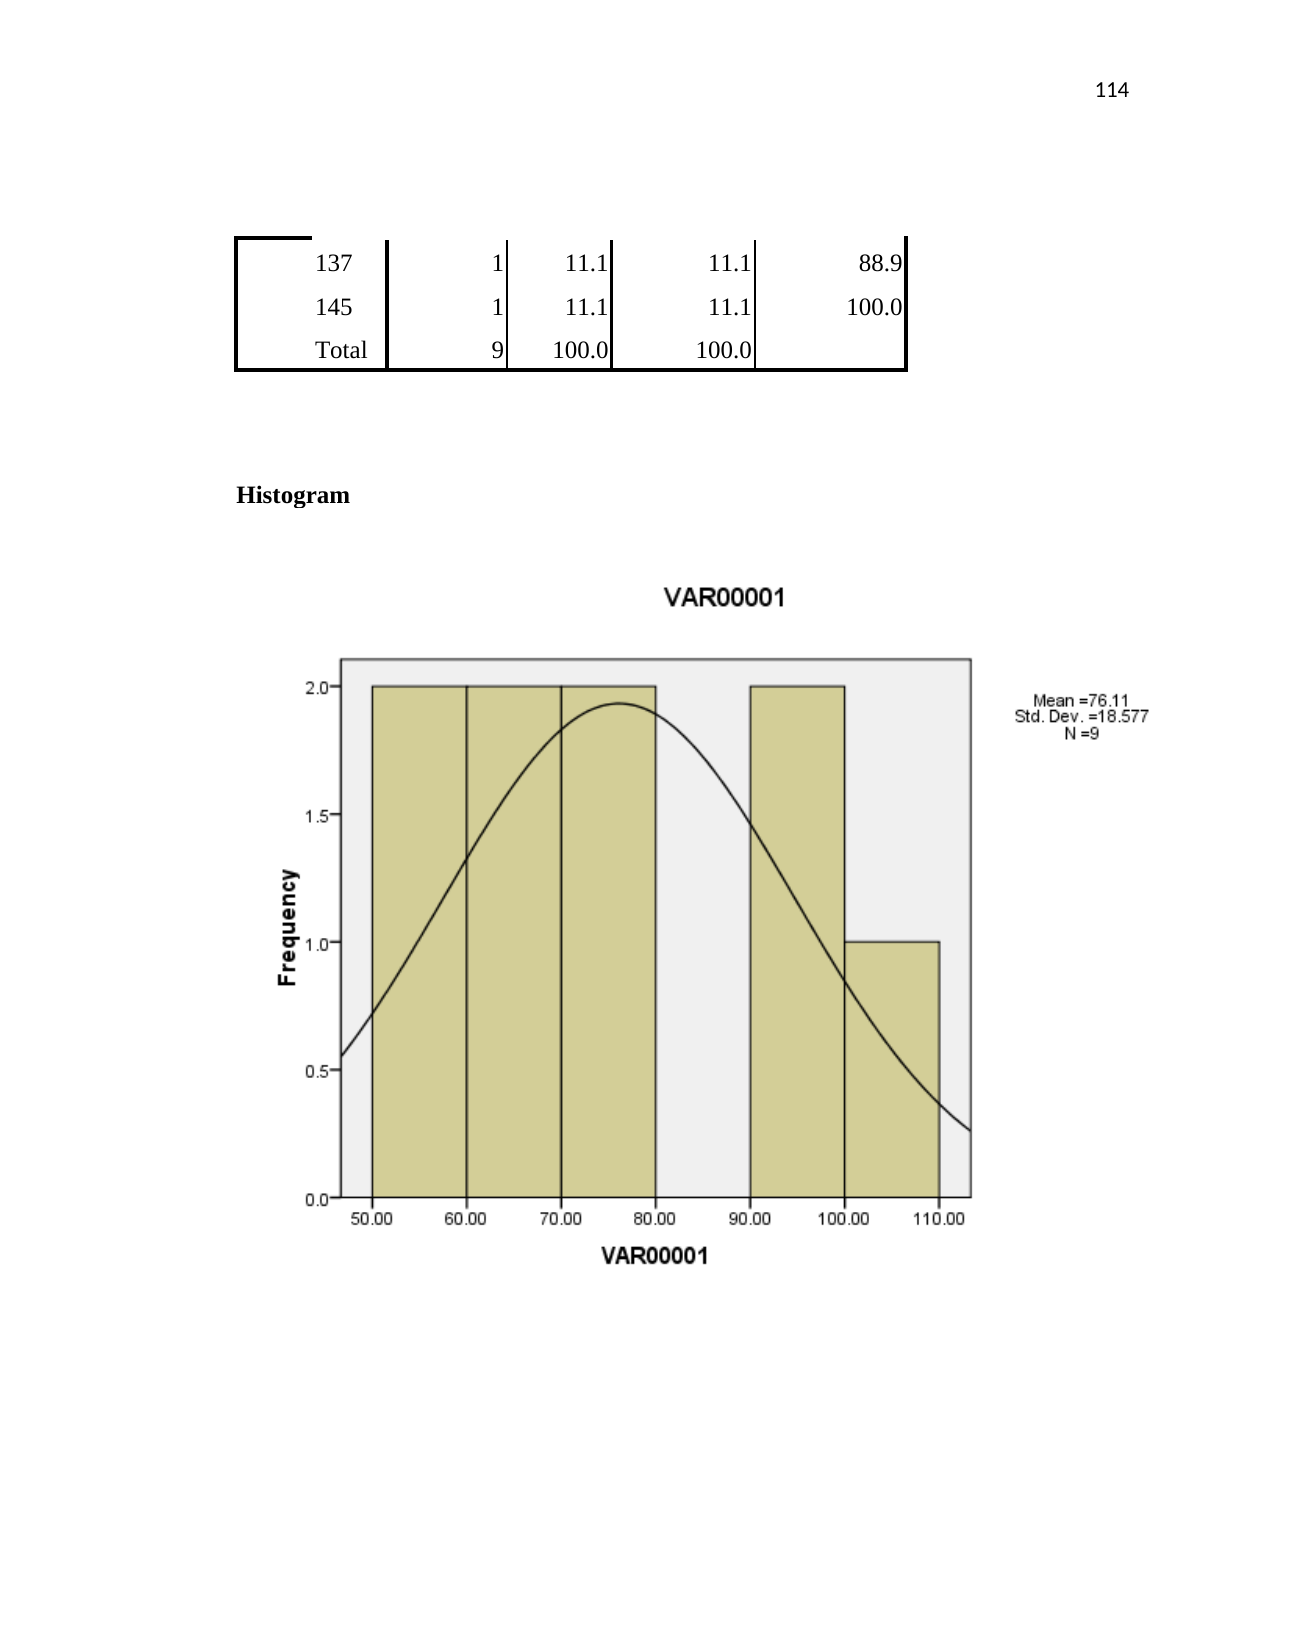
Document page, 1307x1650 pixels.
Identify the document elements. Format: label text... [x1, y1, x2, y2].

text Histogram [236, 467, 1129, 508]
table_cell 1 [387, 236, 507, 280]
table_cell 11.1 [611, 236, 754, 280]
table_cell Total [312, 324, 385, 367]
table_cell 145 [312, 280, 385, 324]
table_cell 11.1 [508, 280, 610, 324]
table_cell 100.0 [756, 280, 904, 324]
table_cell 100.0 [613, 324, 754, 367]
table_cell [756, 324, 904, 367]
picture [236, 508, 1216, 1294]
table_cell 1 [389, 280, 506, 324]
table_cell 100.0 [508, 324, 610, 367]
table_cell 88.9 [755, 236, 904, 280]
table_cell 9 [389, 324, 506, 367]
table_cell 11.1 [613, 280, 754, 324]
table_cell 11.1 [507, 236, 611, 280]
table_cell 137 [312, 236, 387, 280]
